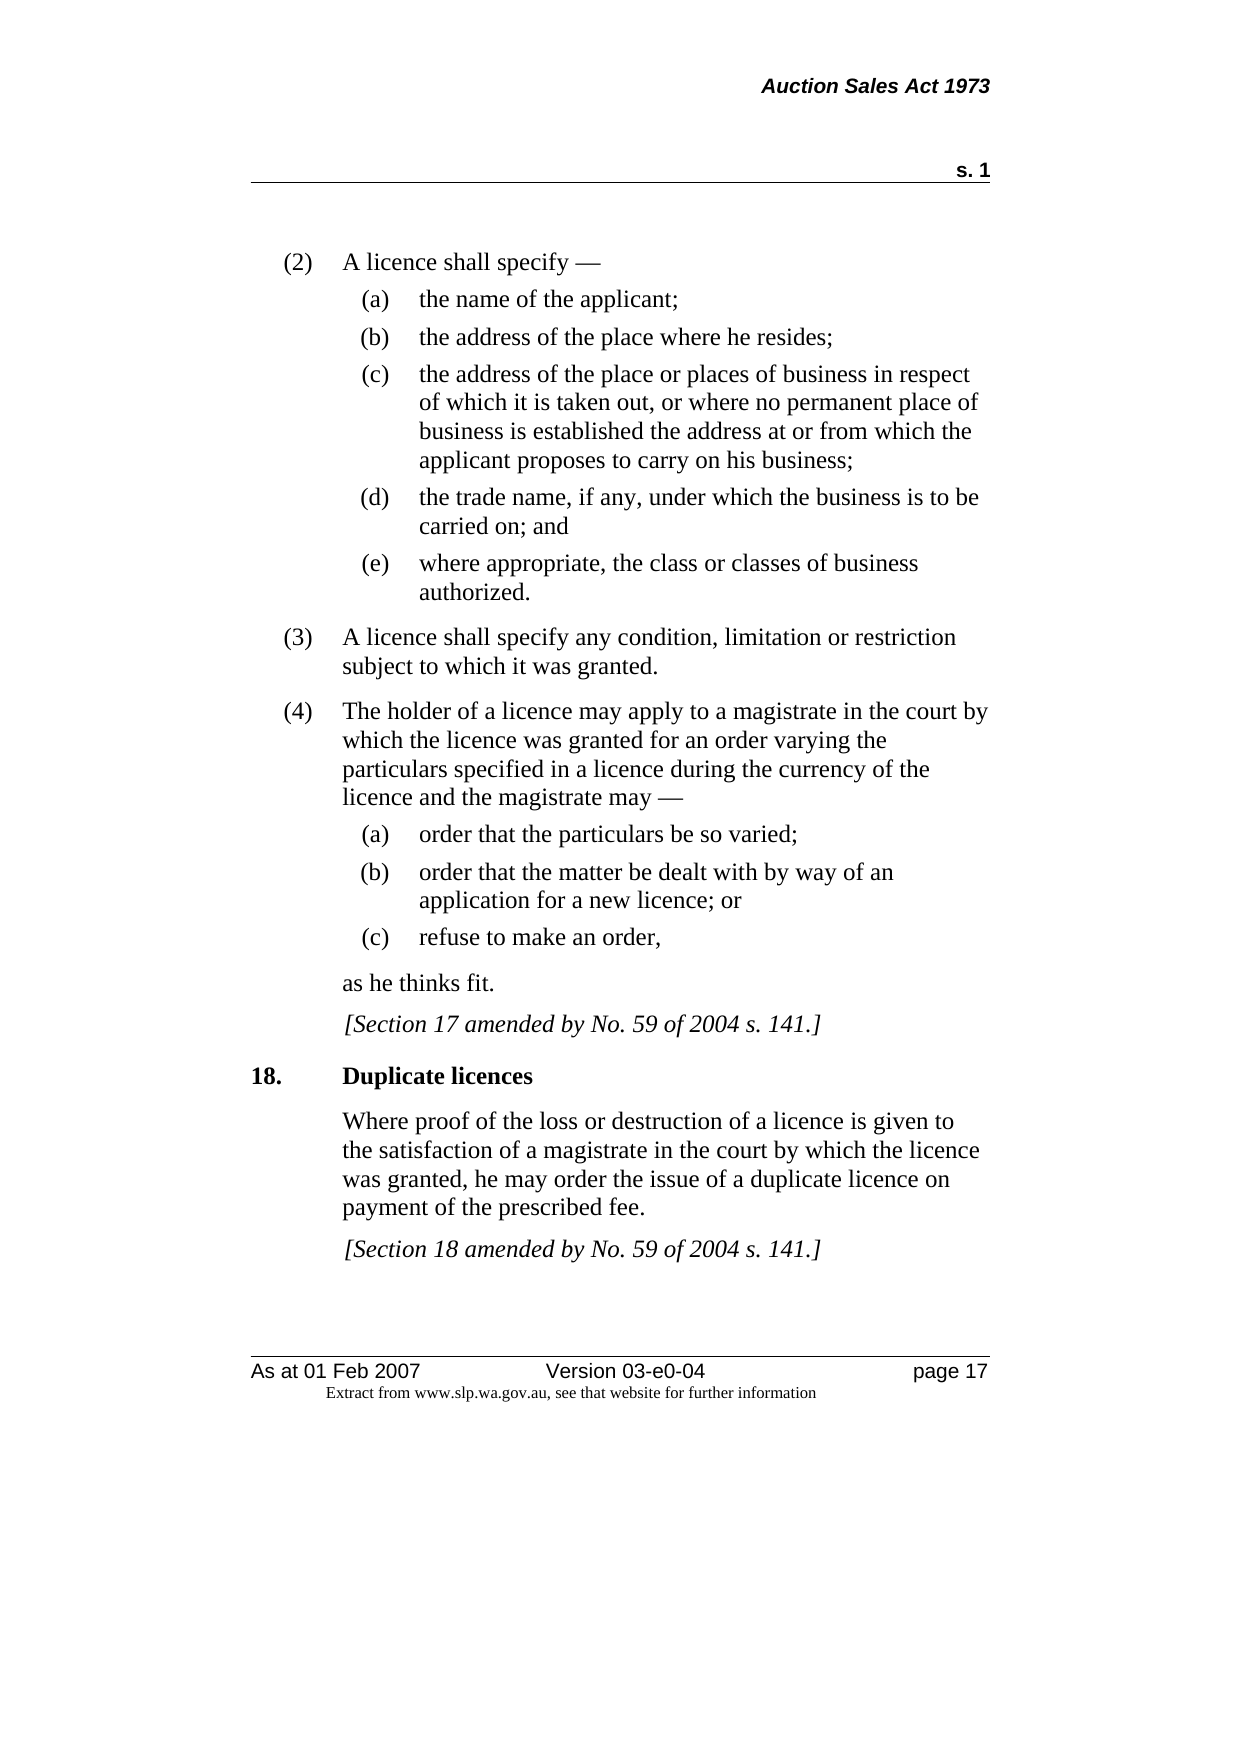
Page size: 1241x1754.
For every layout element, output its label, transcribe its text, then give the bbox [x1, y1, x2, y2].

text (c) the address of the place or places of business in respect of which it is taken out, or where no permanent place of business is established the address at or from which the applicant proposes to carry on his business; [251, 359, 990, 474]
text (d) the trade name, if any, under which the business is to be carried on; and [251, 482, 990, 539]
text (a) the name of the applicant; [251, 284, 990, 313]
text as he thinks fit. [251, 968, 990, 997]
text (e) where appropriate, the class or classes of business authorized. [251, 548, 990, 605]
subtitle 18. Duplicate licences [251, 1061, 990, 1089]
text Where proof of the loss or destruction of a licence is given to the satisfaction of a magistrate in the court by which the licence was granted, he may order the issue of a duplicate licence on payment of the prescribed fee. [251, 1106, 990, 1221]
text (3) A licence shall specify any condition, limitation or restriction subject to which it was granted. [251, 622, 990, 679]
text (4) The holder of a licence may apply to a magistrate in the court by which the licence was granted for an order varying the particulars specified in a licence during the currency of the licence and the magistrate may — [251, 696, 990, 811]
text (2) A licence shall specify — [251, 247, 990, 276]
text [Section 17 amended by No. 59 of 2004 s. 141.] [251, 1009, 990, 1038]
text (c) refuse to make an order, [251, 922, 990, 951]
text [Section 18 amended by No. 59 of 2004 s. 141.] [251, 1234, 990, 1262]
text (b) order that the matter be dealt with by way of an application for a new licence; or [251, 857, 990, 914]
text (a) order that the particulars be so varied; [251, 819, 990, 848]
text (b) the address of the place where he resides; [251, 322, 990, 350]
